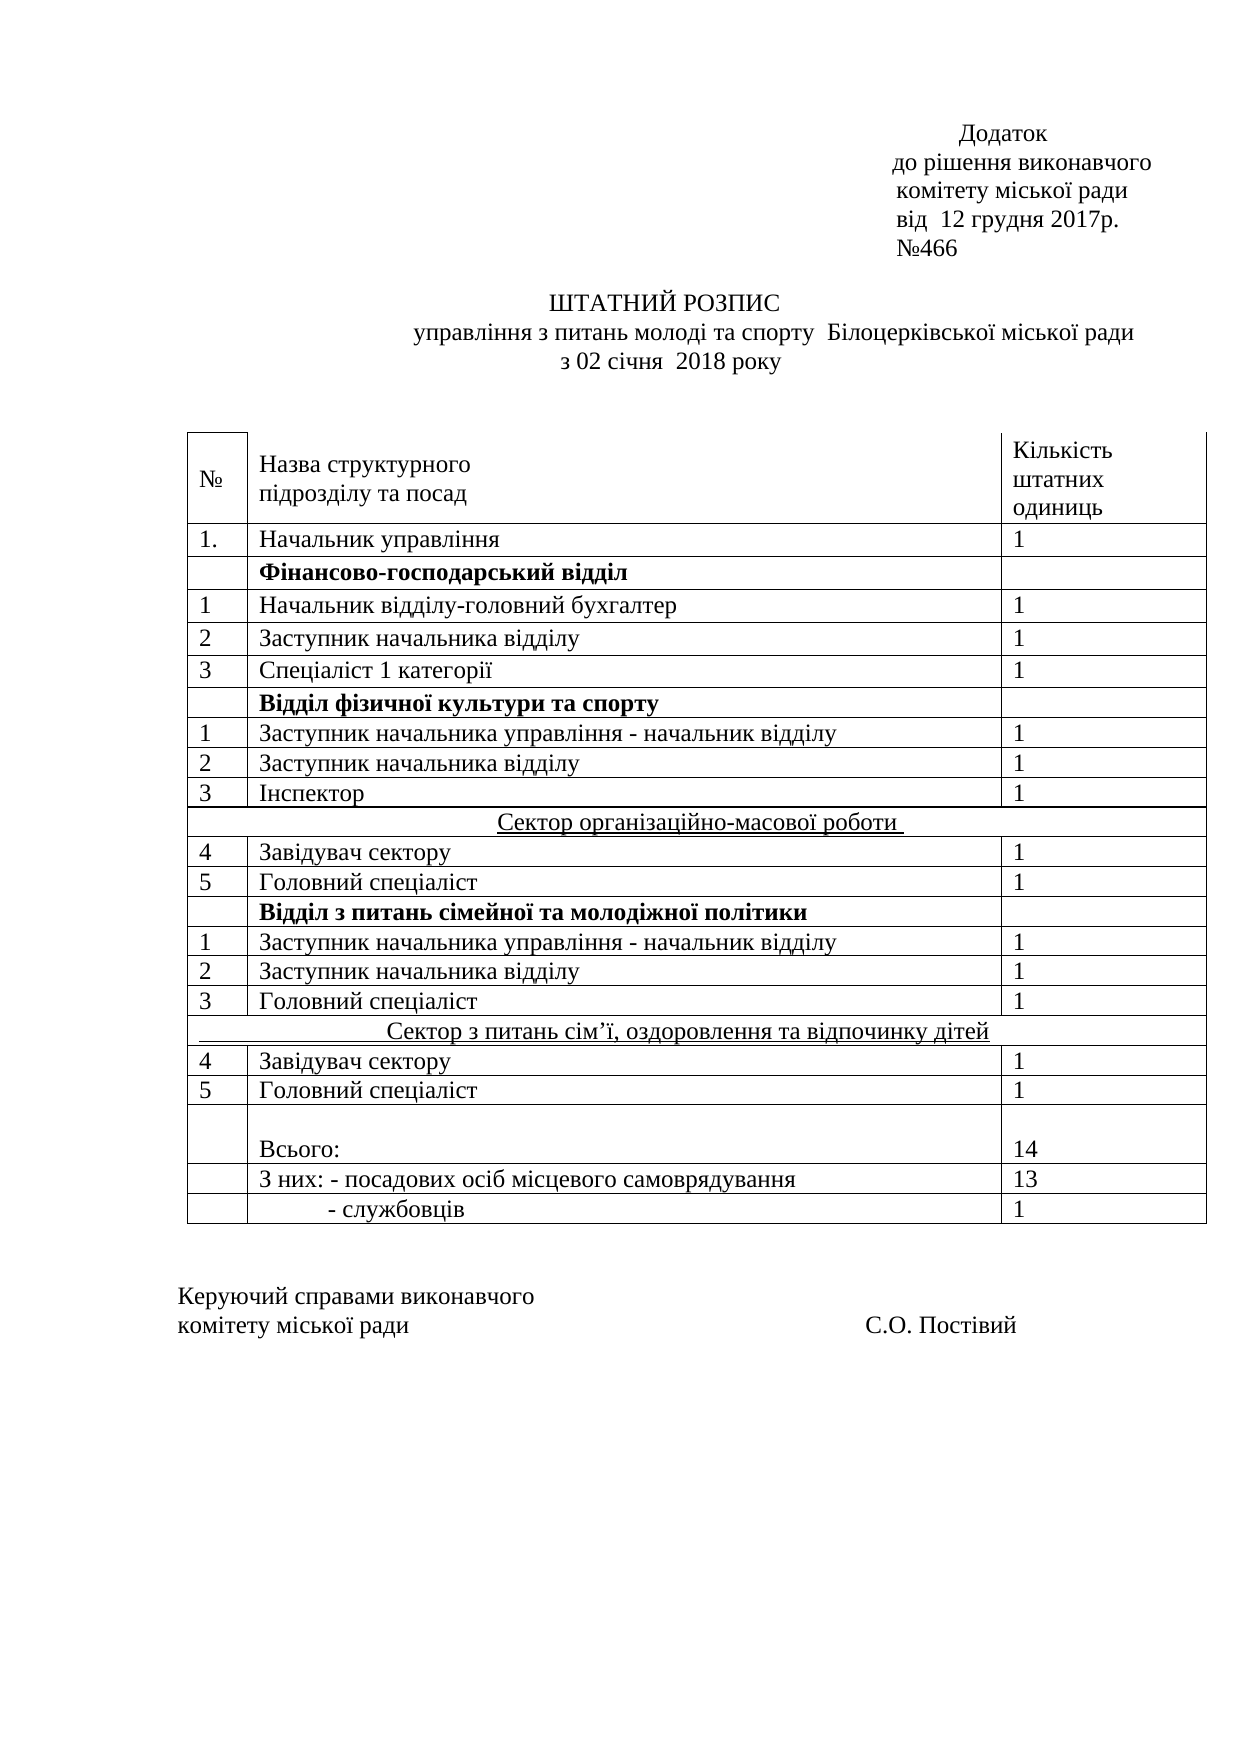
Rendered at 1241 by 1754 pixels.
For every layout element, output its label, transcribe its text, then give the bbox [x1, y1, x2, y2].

table_cell 4 [188, 837, 247, 866]
table_cell Спеціаліст 1 категорії [248, 656, 1001, 687]
table_cell Заступник начальника відділу [248, 956, 1001, 985]
table_cell 1 [1002, 524, 1206, 556]
table_cell 1 [1002, 927, 1206, 955]
table_cell 1 [1002, 986, 1206, 1015]
table_cell 1 [1002, 718, 1206, 747]
table_cell Відділ фізичної культури та спорту [248, 688, 1001, 717]
table_cell Головний спеціаліст [248, 986, 1001, 1015]
table_cell Всього: [248, 1105, 1001, 1163]
text комітету міської ради [177, 176, 1152, 204]
table_cell 1 [1002, 656, 1206, 687]
table_cell [1002, 897, 1206, 926]
table_header Назва структурного підрозділу та посад [248, 432, 1001, 523]
table_cell Заступник начальника управління - начальник відділу [248, 927, 1001, 955]
table_cell З них: - посадових осіб місцевого самоврядування [248, 1164, 1001, 1193]
text Керуючий справами виконавчого [177, 1281, 1152, 1310]
table_cell Завідувач сектору [248, 1046, 1001, 1074]
table_cell Сектор організаційно-масової роботи [188, 808, 1206, 836]
table_cell Заступник начальника відділу [248, 748, 1001, 777]
table_cell Відділ з питань сімейної та молодіжної політики [248, 897, 1001, 926]
text управління з питань молоді та спорту Білоцерківської міської ради [177, 317, 1152, 346]
text Додаток [177, 118, 1152, 147]
table_cell - службовців [248, 1194, 1001, 1222]
table_cell 1 [1002, 1194, 1206, 1222]
table_cell Головний спеціаліст [248, 1076, 1001, 1104]
text до рішення виконавчого [177, 147, 1152, 176]
table_cell 3 [188, 778, 247, 806]
text від 12 грудня 2017р. [177, 204, 1152, 233]
table_cell 1 [1002, 623, 1206, 654]
table_cell 2 [188, 956, 247, 985]
table_cell [1002, 688, 1206, 717]
table_cell [188, 557, 247, 589]
text комітету міської ради С.О. Постівий [177, 1310, 1152, 1338]
table_cell 3 [188, 986, 247, 1015]
table_cell 3 [188, 656, 247, 687]
table_cell 14 [1002, 1105, 1206, 1163]
table_cell 1 [1002, 1046, 1206, 1074]
table_cell [188, 1105, 247, 1163]
table_cell 1 [1002, 778, 1206, 806]
table_cell 1 [188, 590, 247, 622]
table_cell 1 [1002, 590, 1206, 622]
text з 02 січня 2018 року [177, 346, 1152, 374]
text №466 [177, 233, 1152, 262]
table_cell Начальник відділу-головний бухгалтер [248, 590, 1001, 622]
table_cell 5 [188, 867, 247, 896]
table_cell 1 [1002, 837, 1206, 866]
table_cell [188, 897, 247, 926]
table_cell 4 [188, 1046, 247, 1074]
table_cell 1 [188, 718, 247, 747]
table_cell 1 [1002, 1076, 1206, 1104]
table_cell Сектор з питань сім’ї, оздоровлення та відпочинку дітей [188, 1016, 1206, 1045]
table_cell Головний спеціаліст [248, 867, 1001, 896]
table_cell Заступник начальника управління - начальник відділу [248, 718, 1001, 747]
table_cell Начальник управління [248, 524, 1001, 556]
table_cell Заступник начальника відділу [248, 623, 1001, 654]
table_cell Інспектор [248, 778, 1001, 806]
table_cell Завідувач сектору [248, 837, 1001, 866]
table_cell [1002, 557, 1206, 589]
table_cell Фінансово-господарський відділ [248, 557, 1001, 589]
table_cell 1 [1002, 956, 1206, 985]
table_header № [188, 433, 247, 523]
table_cell 13 [1002, 1164, 1206, 1193]
table_cell 1. [188, 524, 247, 556]
table_cell [188, 1164, 247, 1193]
table_cell [188, 688, 247, 717]
table_cell 1 [1002, 867, 1206, 896]
table_cell 2 [188, 623, 247, 654]
table_cell 5 [188, 1076, 247, 1104]
table_cell 1 [1002, 748, 1206, 777]
text ШТАТНИЙ РОЗПИС [177, 288, 1152, 317]
table_header Кількість штатних одиниць [1001, 432, 1206, 523]
table_cell 1 [188, 927, 247, 955]
table_cell [188, 1194, 247, 1222]
table_cell 2 [188, 748, 247, 777]
